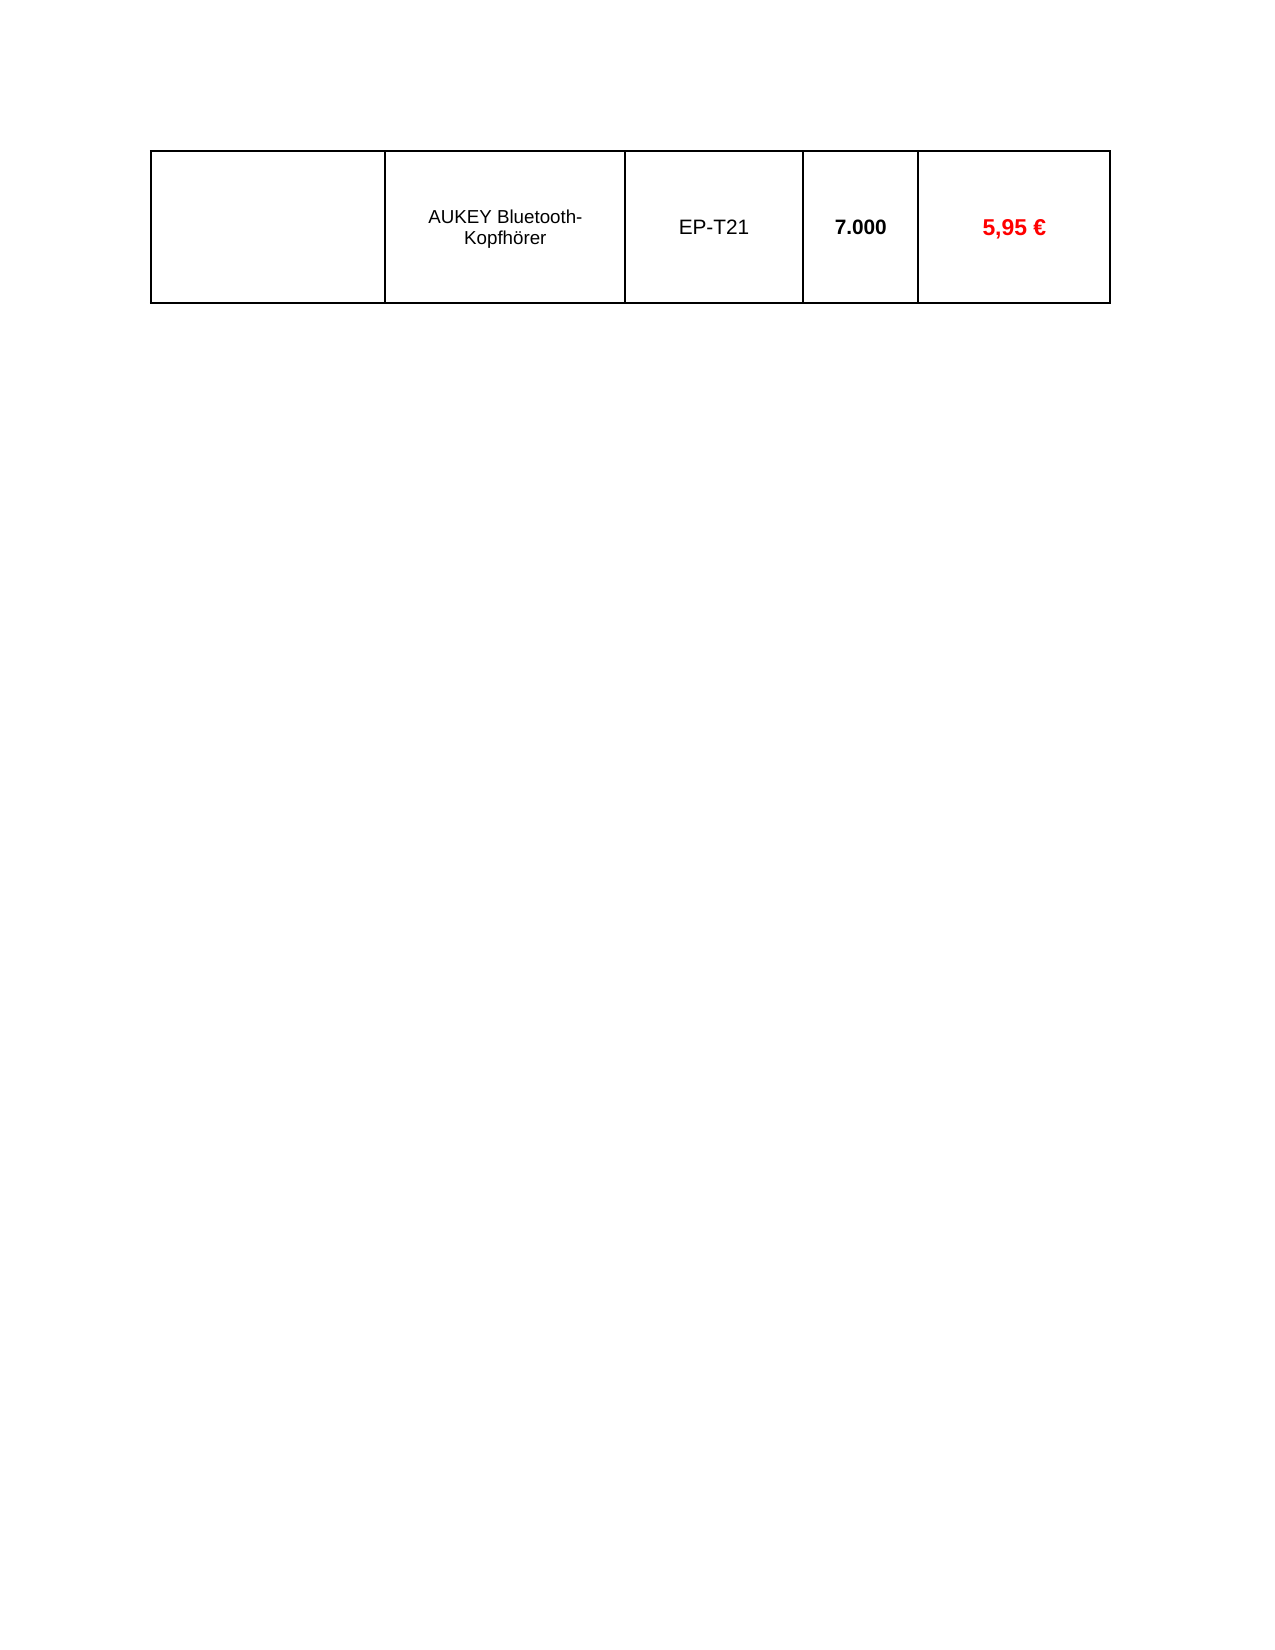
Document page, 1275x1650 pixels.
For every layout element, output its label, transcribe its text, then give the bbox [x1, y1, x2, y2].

table_cell 5,95 € [919, 152, 1109, 302]
table_cell [152, 152, 384, 302]
table_cell 7.000 [804, 152, 917, 302]
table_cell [386, 152, 624, 302]
table_cell EP-T21 [626, 152, 802, 302]
